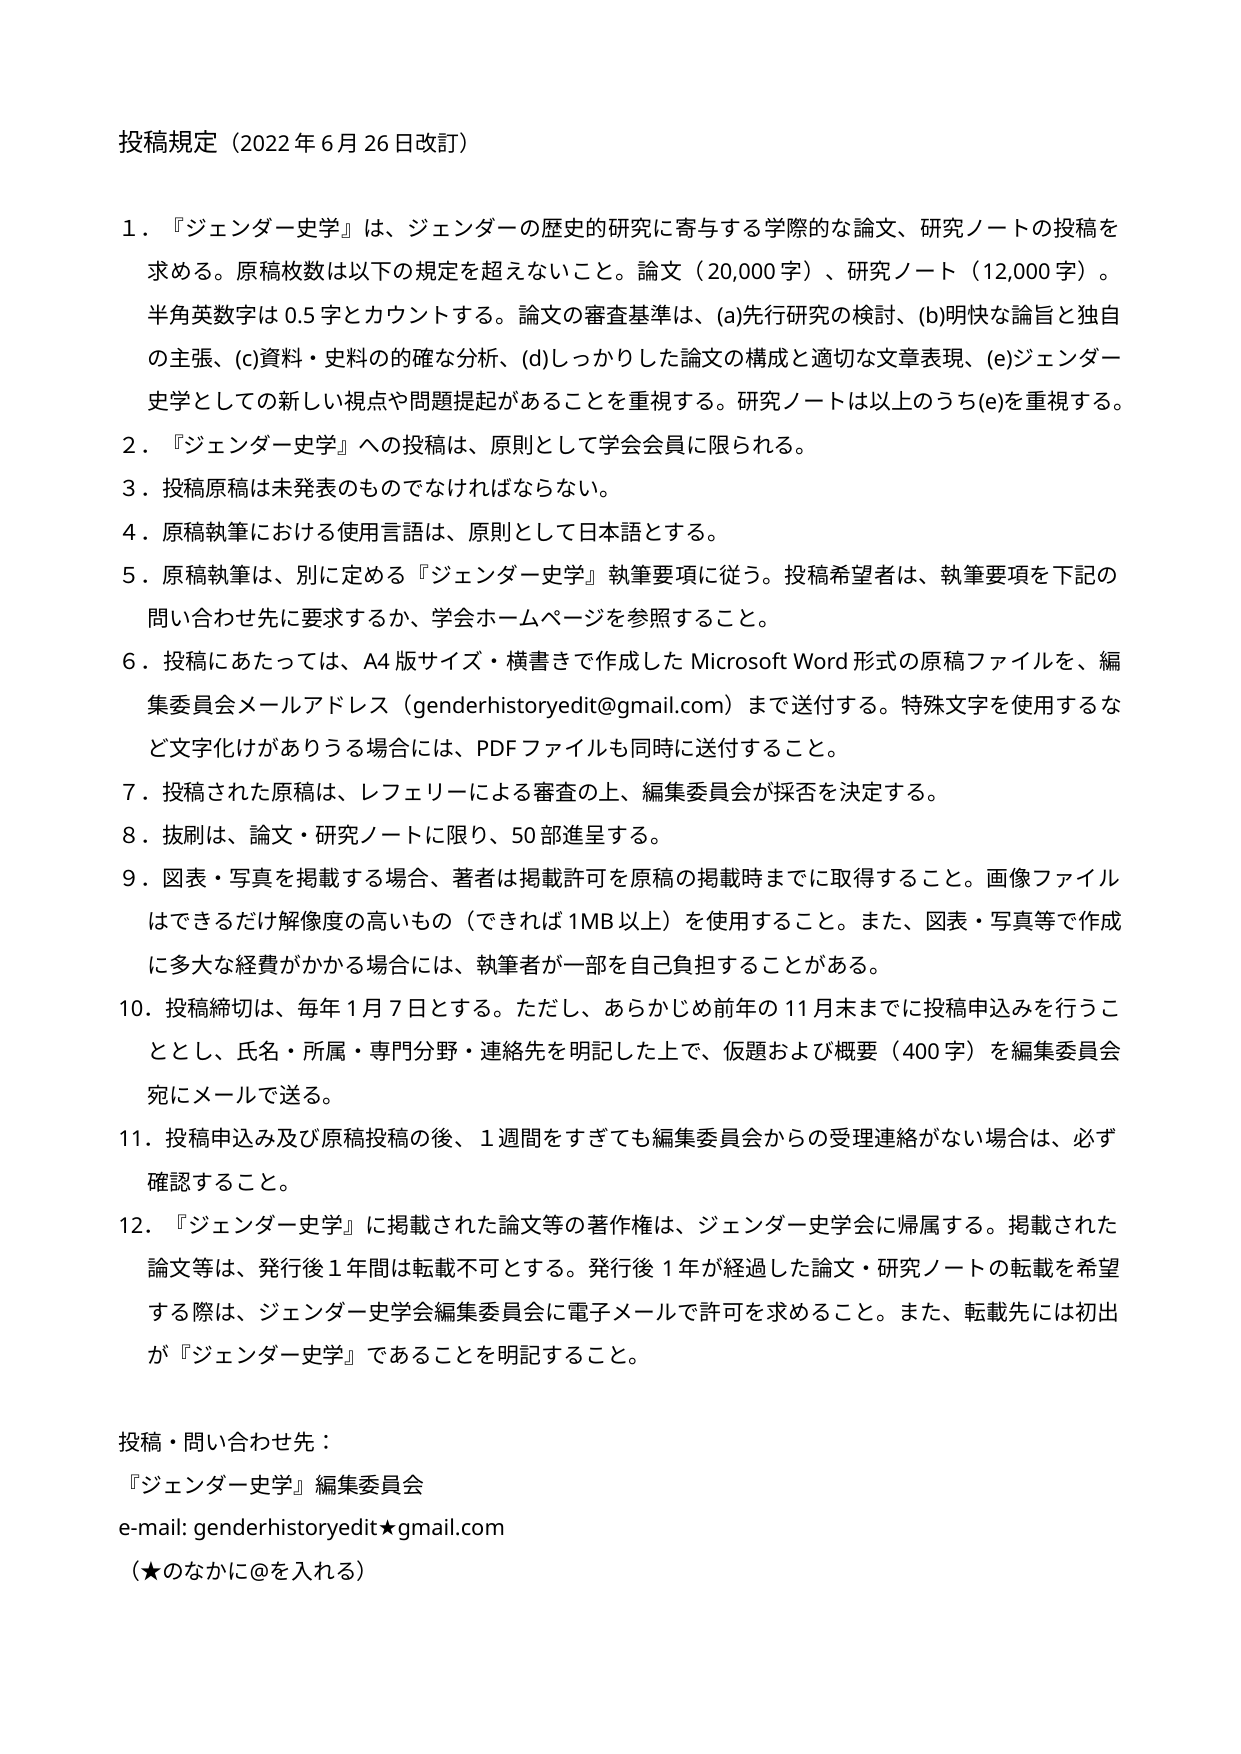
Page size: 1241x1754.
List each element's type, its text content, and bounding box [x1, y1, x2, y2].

text ２．『ジェンダー史学』への投稿は、原則として学会会員に限られる。 [118, 422, 1122, 465]
text 10．投稿締切は、毎年1月7日とする。ただし、あらかじめ前年の11月末までに投稿申込みを行うこととし、氏名・所属・専門分野・連絡先を明記した上で、仮題および概要（400字）を編集委員会宛にメールで送る。 [118, 985, 1122, 1115]
text ８．抜刷は、論文・研究ノートに限り、50部進呈する。 [118, 812, 1122, 855]
text １．『ジェンダー史学』は、ジェンダーの歴史的研究に寄与する学際的な論文、研究ノートの投稿を求める。原稿枚数は以下の規定を超えないこと。論文（20,000字）、研究ノート（12,000字）。半角英数字は0.5字とカウントする。論文の審査基準は、(a)先行研究の検討、(b)明快な論旨と独自の主張、(c)資料・史料の的確な分析、(d)しっかりした論文の構成と適切な文章表現、(e)ジェンダー史学としての新しい視点や問題提起があることを重視する。研究ノートは以上のうち(e)を重視する。 [118, 205, 1122, 422]
text 投稿規定（2022年6月26日改訂） [118, 119, 1122, 162]
text ６．投稿にあたっては、A4版サイズ・横書きで作成したMicrosoft Word形式の原稿ファイルを、編集委員会メールアドレス（genderhistoryedit@gmail.com）まで送付する。特殊文字を使用するなど文字化けがありうる場合には、PDFファイルも同時に送付すること。 [118, 639, 1122, 769]
text 11．投稿申込み及び原稿投稿の後、１週間をすぎても編集委員会からの受理連絡がない場合は、必ず確認すること。 [118, 1115, 1122, 1202]
text e-mail: genderhistoryedit★gmail.com [118, 1505, 1122, 1549]
text ７．投稿された原稿は、レフェリーによる審査の上、編集委員会が採否を決定する。 [118, 769, 1122, 812]
text （★のなかに@を入れる） [118, 1549, 1122, 1592]
text 『ジェンダー史学』編集委員会 [118, 1462, 1122, 1505]
text ５．原稿執筆は、別に定める『ジェンダー史学』執筆要項に従う。投稿希望者は、執筆要項を下記の問い合わせ先に要求するか、学会ホームページを参照すること。 [118, 552, 1122, 639]
text 12．『ジェンダー史学』に掲載された論文等の著作権は、ジェンダー史学会に帰属する。掲載された論文等は、発行後１年間は転載不可とする。発行後1年が経過した論文・研究ノートの転載を希望する際は、ジェンダー史学会編集委員会に電子メールで許可を求めること。また、転載先には初出が『ジェンダー史学』であることを明記すること。 [118, 1202, 1122, 1375]
text 投稿・問い合わせ先： [118, 1419, 1122, 1462]
text ９．図表・写真を掲載する場合、著者は掲載許可を原稿の掲載時までに取得すること。画像ファイルはできるだけ解像度の高いもの（できれば1MB以上）を使用すること。また、図表・写真等で作成に多大な経費がかかる場合には、執筆者が一部を自己負担することがある。 [118, 855, 1122, 985]
text ３．投稿原稿は未発表のものでなければならない。 [118, 465, 1122, 509]
text ４．原稿執筆における使用言語は、原則として日本語とする。 [118, 509, 1122, 552]
